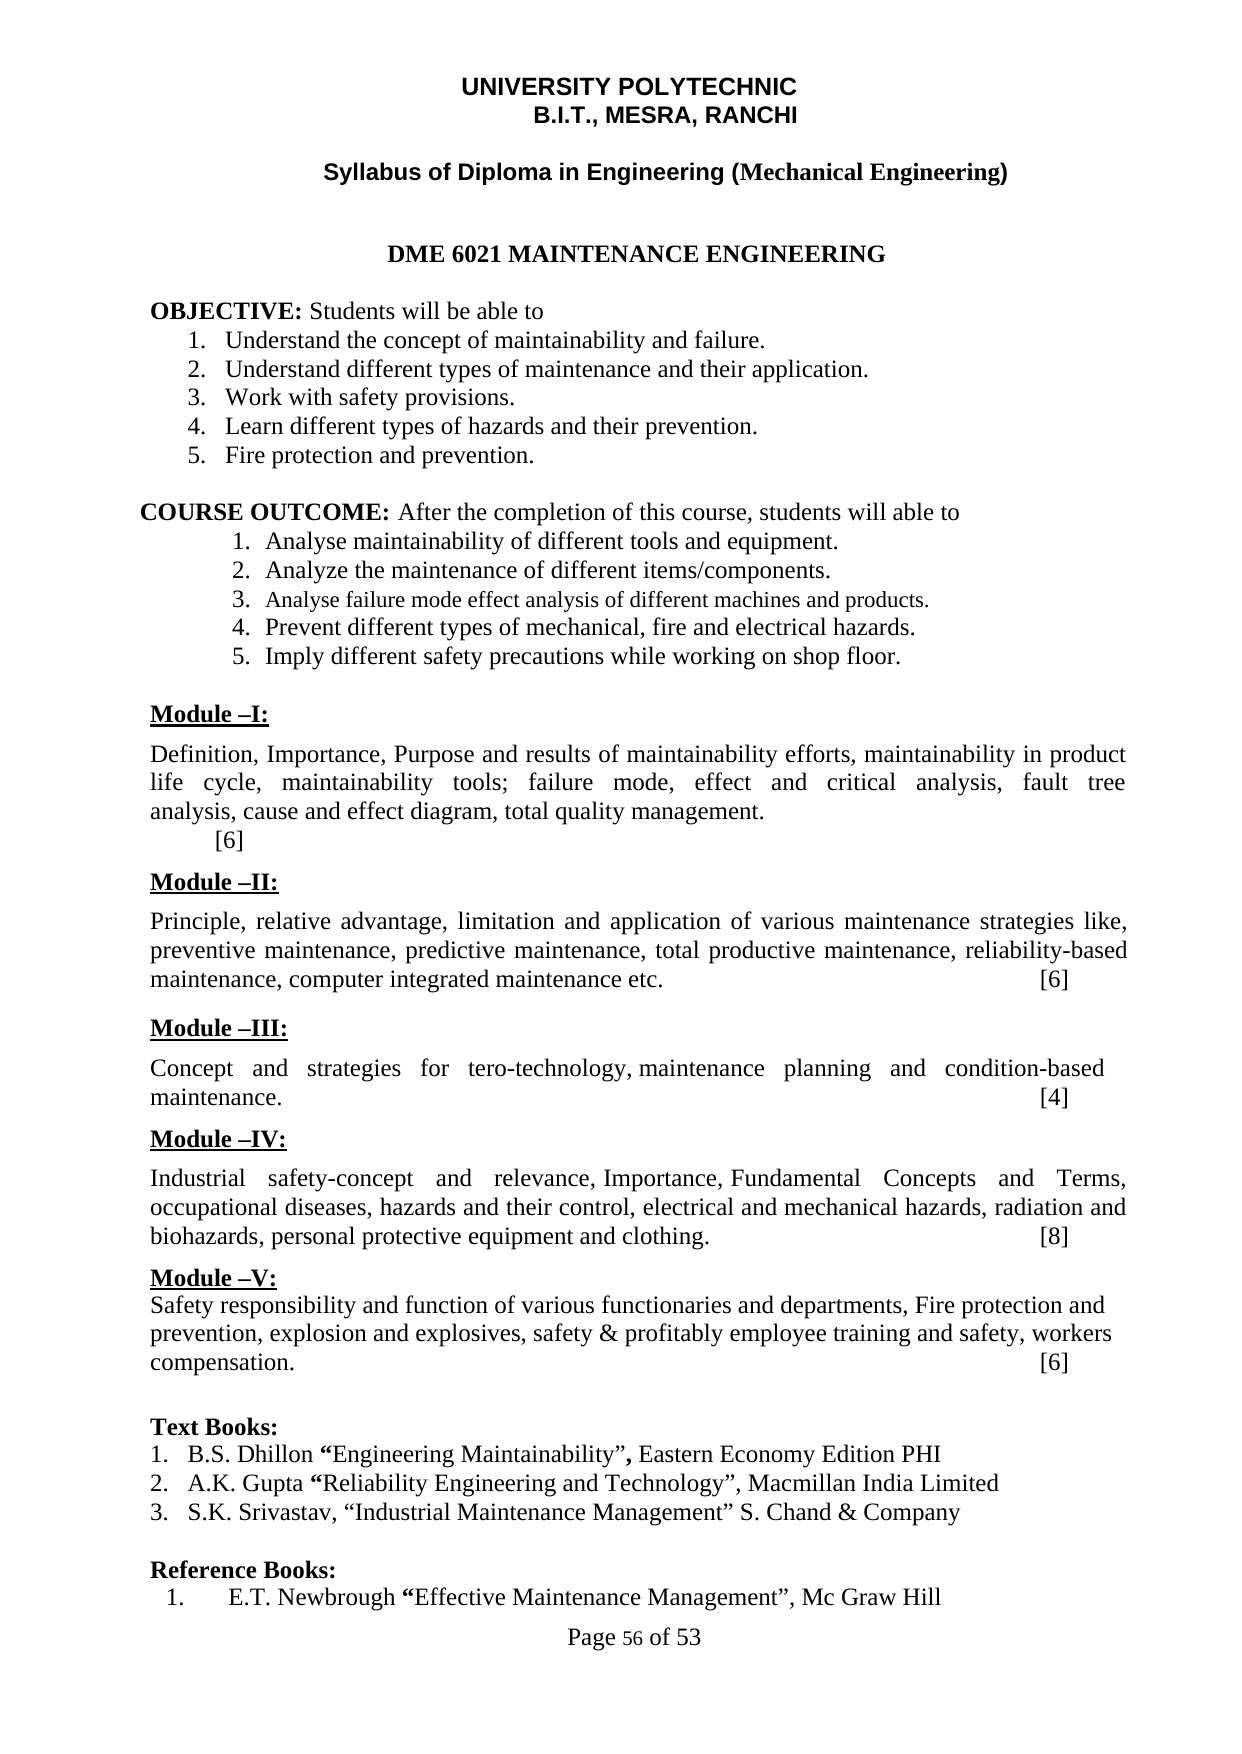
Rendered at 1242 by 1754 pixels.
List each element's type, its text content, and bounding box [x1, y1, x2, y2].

text Reference Books: [150, 1555, 342, 1583]
text 2. Understand different types of maintenance and their application. [187, 354, 1135, 382]
text 1. Understand the concept of maintainability and failure. [187, 325, 1135, 354]
list Imply different safety precautions while working on shop floor. [232, 641, 1135, 670]
text 4. Learn different types of hazards and their prevention. [187, 411, 1135, 440]
text 3. Work with safety provisions. [187, 382, 1135, 411]
text Definition, Importance, Purpose and results of maintainability efforts, maintainability in product life cycle, maintainability tools; failure mode, effect and critical analysis, fault tree analysis, cause and effect diagram, total quality management. [6] [150, 739, 1127, 854]
text OBJECTIVE: Students will be able to [150, 296, 549, 325]
text Text Books: [150, 1412, 284, 1441]
text Module –I: [150, 699, 274, 728]
text COURSE OUTCOME: After the completion of this course, students will able to [139, 497, 1135, 526]
text Industrial safety-concept and relevance, Importance, Fundamental Concepts and Terms, occupational diseases, hazards and their control, electrical and mechanical hazards, radiation and biohazards, personal protective equipment and clothing. [8] [150, 1163, 1127, 1250]
list Analyse maintainability of different tools and equipment. [232, 526, 1135, 555]
list Analyze the maintenance of different items/components. [232, 555, 1135, 584]
text Principle, relative advantage, limitation and application of various maintenance strategies like, preventive maintenance, predictive maintenance, total productive maintenance, reliability-based maintenance, computer integrated maintenance etc. [6] [150, 906, 1128, 993]
text Module –III: [150, 1013, 293, 1042]
list Analyse failure mode effect analysis of different machines and products. [232, 584, 1135, 612]
text Module –V: [150, 1263, 282, 1291]
text DME 6021 MAINTENANCE ENGINEERING [382, 239, 891, 268]
text 5. Fire protection and prevention. [187, 440, 1135, 469]
text 1. E.T. Newbrough “Effective Maintenance Management”, Mc Graw Hill [161, 1583, 946, 1611]
text 3. S.K. Srivastav, “Industrial Maintenance Management” S. Chand & Company [150, 1497, 976, 1526]
text 2. A.K. Gupta “Reliability Engineering and Technology”, Macmillan India Limited [150, 1468, 1004, 1497]
text Concept and strategies for tero-technology, maintenance planning and condition-based maintenance. [4] [150, 1053, 1128, 1111]
text prevention, explosion and explosives, safety & profitably employee training and safety, workers compensation. [6] [150, 1318, 1127, 1376]
text Module –II: [150, 867, 284, 895]
list Prevent different types of mechanical, fire and electrical hazards. [232, 612, 1135, 641]
text Safety responsibility and function of various functionaries and departments, Fire protection and [150, 1291, 1127, 1318]
text 1. B.S. Dhillon “Engineering Maintainability”, Eastern Economy Edition PHI [150, 1441, 947, 1468]
text Module –IV: [150, 1124, 292, 1152]
